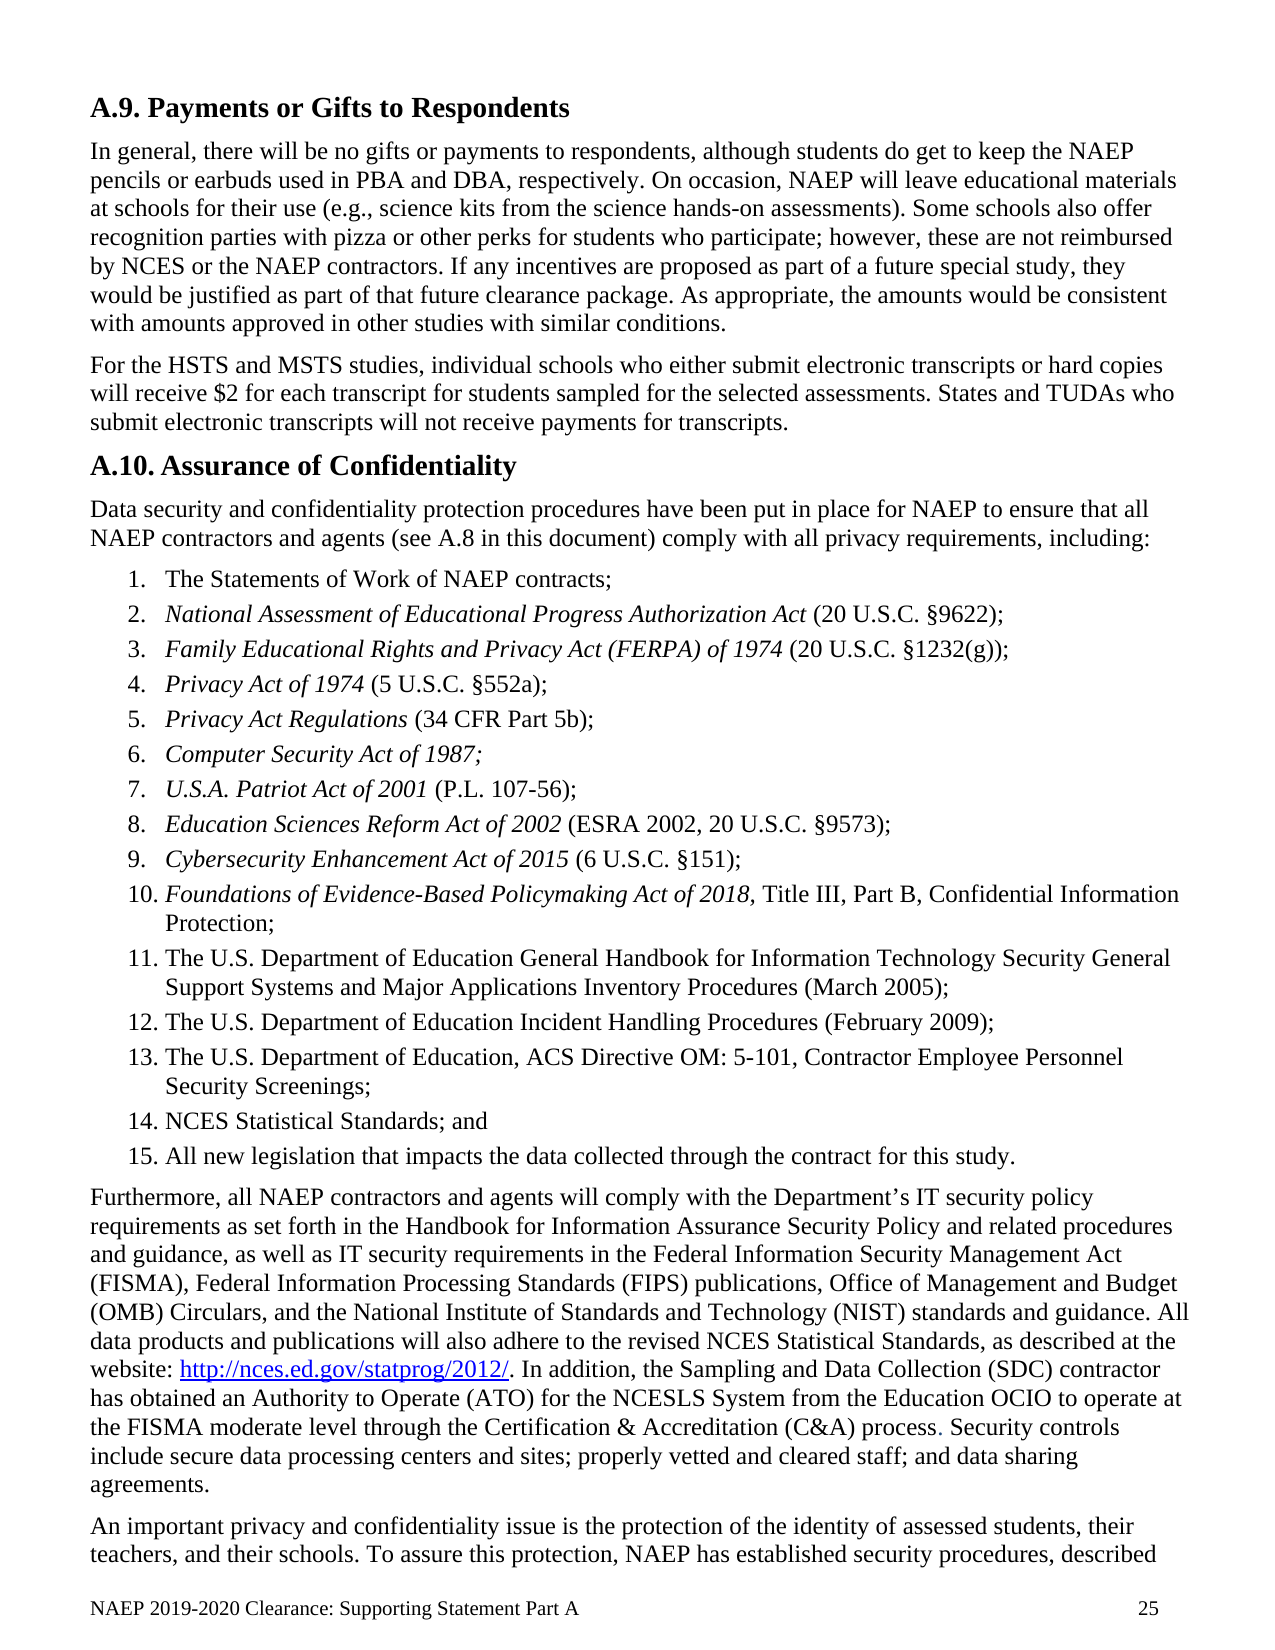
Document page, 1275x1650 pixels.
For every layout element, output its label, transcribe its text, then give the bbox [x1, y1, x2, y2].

text Data security and confidentiality protection procedures have been put in place for NAEP to ensure that all NAEP contractors and agents (see A.8 in this document) comply with all privacy requirements, including: [90, 494, 1191, 552]
list Foundations of Evidence-Based Policymaking Act of 2018, Title III, Part B, Confidential Information Protection; [127, 879, 1191, 937]
text Furthermore, all NAEP contractors and agents will comply with the Department’s IT security policy requirements as set forth in the Handbook for Information Assurance Security Policy and related procedures and guidance, as well as IT security requirements in the Federal Information Security Management Act (FISMA), Federal Information Processing Standards (FIPS) publications, Office of Management and Budget (OMB) Circulars, and the National Institute of Standards and Technology (NIST) standards and guidance. All data products and publications will also adhere to the revised NCES Statistical Standards, as described at the website: http://nces.ed.gov/statprog/2012/. In addition, the Sampling and Data Collection (SDC) contractor has obtained an Authority to Operate (ATO) for the NCESLS System from the Education OCIO to operate at the FISMA moderate level through the Certification & Accreditation (C&A) process. Security controls include secure data processing centers and sites; properly vetted and cleared staff; and data sharing agreements. [90, 1182, 1191, 1498]
subtitle A.10. Assurance of Confidentiality [90, 448, 1191, 482]
text In general, there will be no gifts or payments to respondents, although students do get to keep the NAEP pencils or earbuds used in PBA and DBA, respectively. On occasion, NAEP will leave educational materials at schools for their use (e.g., science kits from the science hands-on assessments). Some schools also offer recognition parties with pizza or other perks for students who participate; however, these are not reimbursed by NCES or the NAEP contractors. If any incentives are proposed as part of a future special study, they would be justified as part of that future clearance package. As appropriate, the amounts would be consistent with amounts approved in other studies with similar conditions. [90, 136, 1191, 337]
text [90, 1511, 1191, 1568]
list NCES Statistical Standards; and [127, 1106, 1191, 1134]
list The U.S. Department of Education General Handbook for Information Technology Security General Support Systems and Major Applications Inventory Procedures (March 2005); [127, 943, 1191, 1001]
list The Statements of Work of NAEP contracts; [127, 564, 1191, 593]
subtitle A.9. Payments or Gifts to Respondents [90, 90, 1191, 123]
list National Assessment of Educational Progress Authorization Act (20 U.S.C. §9622); [127, 599, 1191, 628]
list Education Sciences Reform Act of 2002 (ESRA 2002, 20 U.S.C. §9573); [127, 809, 1191, 838]
list All new legislation that impacts the data collected through the contract for this study. [127, 1141, 1191, 1169]
list U.S.A. Patriot Act of 2001 (P.L. 107-56); [127, 774, 1191, 803]
list Family Educational Rights and Privacy Act (FERPA) of 1974 (20 U.S.C. §1232(g)); [127, 634, 1191, 663]
list Privacy Act Regulations (34 CFR Part 5b); [127, 704, 1191, 733]
list Cybersecurity Enhancement Act of 2015 (6 U.S.C. §151); [127, 844, 1191, 873]
text For the HSTS and MSTS studies, individual schools who either submit electronic transcripts or hard copies will receive $2 for each transcript for students sampled for the selected assessments. States and TUDAs who submit electronic transcripts will not receive payments for transcripts. [90, 350, 1191, 436]
list The U.S. Department of Education, ACS Directive OM: 5-101, Contractor Employee Personnel Security Screenings; [127, 1042, 1191, 1099]
list The U.S. Department of Education Incident Handling Procedures (February 2009); [127, 1007, 1191, 1036]
list Privacy Act of 1974 (5 U.S.C. §552a); [127, 669, 1191, 698]
list Computer Security Act of 1987; [127, 739, 1191, 768]
